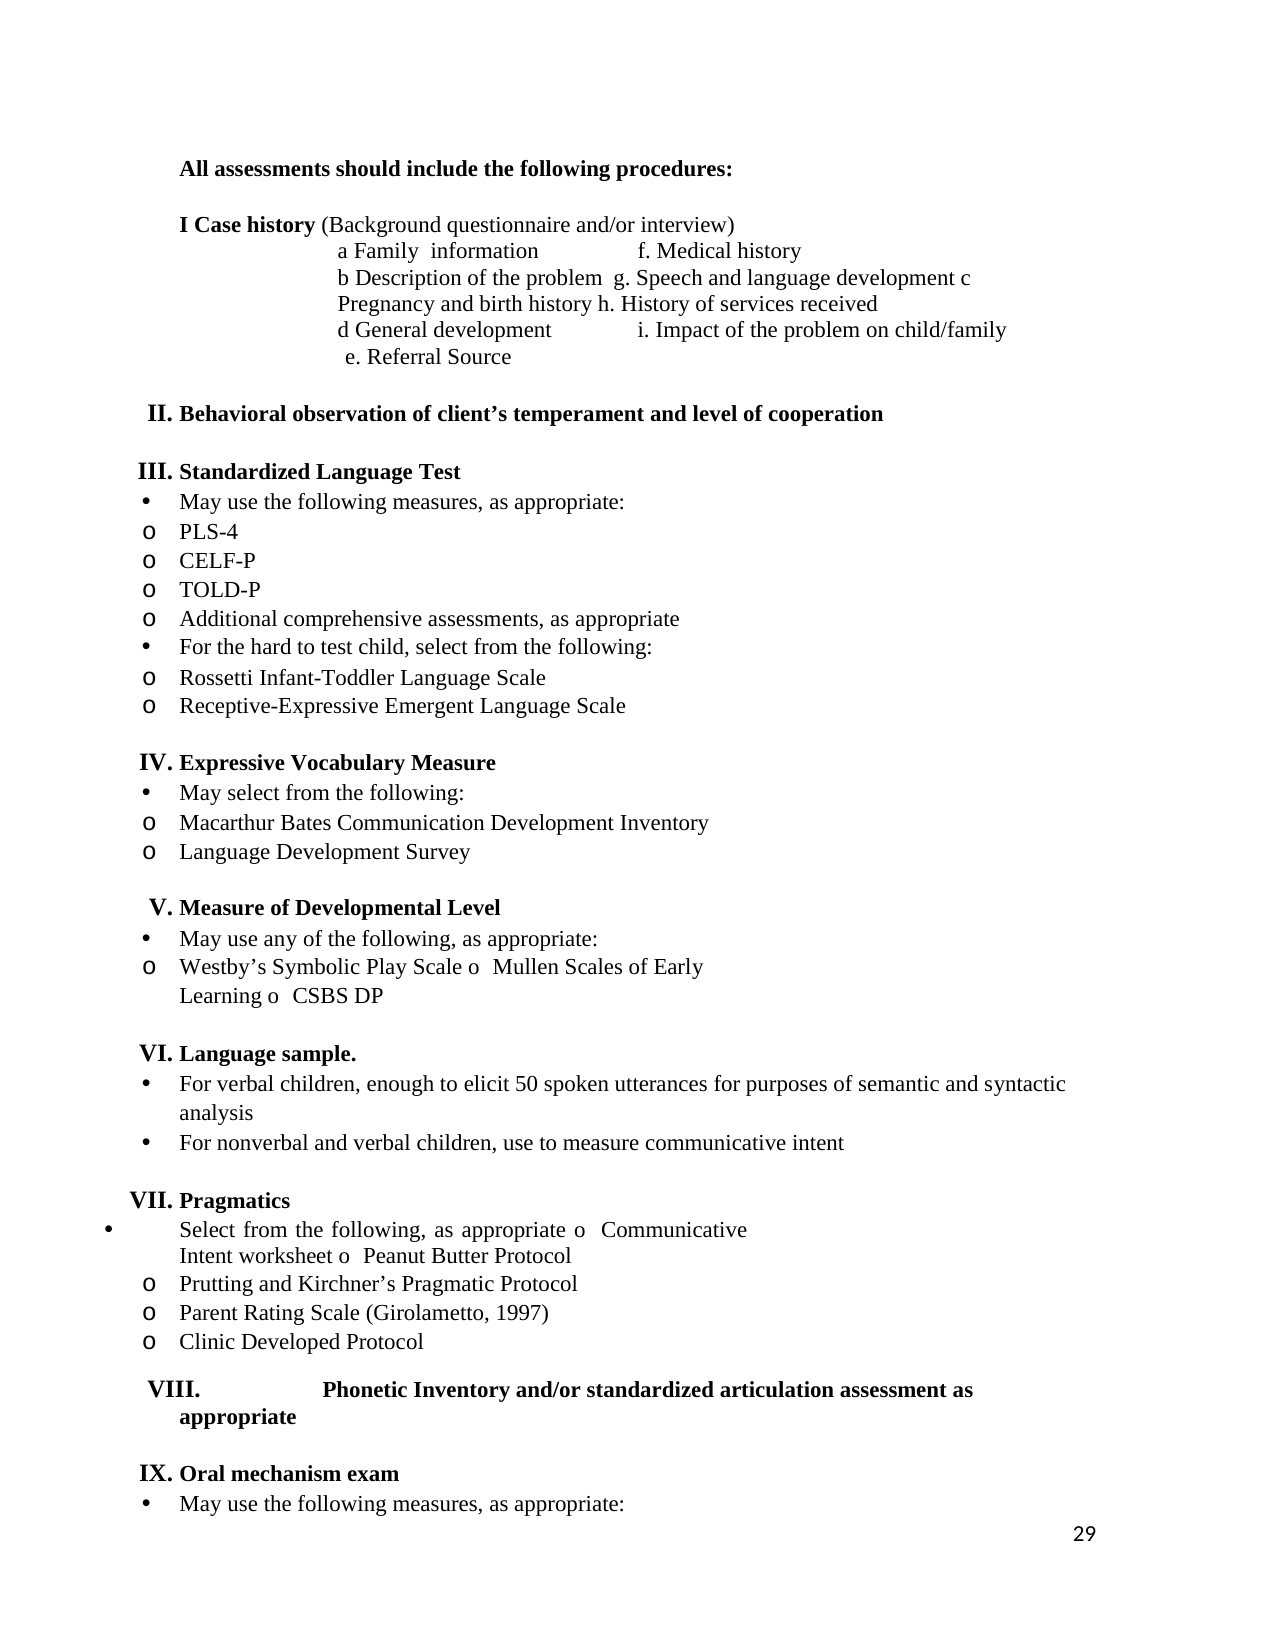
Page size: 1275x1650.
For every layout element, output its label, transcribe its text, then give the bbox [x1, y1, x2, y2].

list For verbal children, enough to elicit 50 spoken utterances for purposes of semantic and syntactic analysis [142, 1069, 1071, 1126]
list Expressive Vocabulary Measure [139, 747, 1096, 776]
text a Family information f. Medical history [337, 237, 1096, 264]
list May use the following measures, as appropriate: [142, 1488, 1096, 1517]
list For the hard to test child, select from the following: [142, 632, 1096, 660]
list May use any of the following, as appropriate: [142, 922, 1096, 951]
list May use the following measures, as appropriate: [142, 486, 1096, 515]
list May select from the following: [142, 777, 1096, 806]
text d General development i. Impact of the problem on child/family [337, 317, 1096, 343]
list Measure of Developmental Level [149, 892, 1096, 921]
list CELF-P [142, 546, 1096, 574]
text All assessments should include the following procedures: [179, 125, 872, 181]
list Westby’s Symbolic Play Scale o Mullen Scales of Early Learning o CSBS DP [142, 952, 739, 1009]
text e. Referral Source [336, 343, 521, 369]
list Behavioral observation of client’s temperament and level of cooperation [147, 398, 1096, 427]
list TOLD-P [142, 574, 1096, 603]
list Oral mechanism exam [139, 1458, 1096, 1487]
list Additional comprehensive assessments, as appropriate [142, 603, 1096, 632]
list Prutting and Kirchner’s Pragmatic Protocol [142, 1268, 1096, 1298]
list Phonetic Inventory and/or standardized articulation assessment as appropriate [147, 1374, 1032, 1429]
list Language Development Survey [142, 836, 1096, 865]
list Select from the following, as appropriate o Communicative Intent worksheet o Peanut Butter Protocol [104, 1216, 747, 1268]
list Clinic Developed Protocol [142, 1326, 1096, 1355]
list Rossetti Infant-Toddler Language Scale [142, 660, 1096, 691]
list Parent Rating Scale (Girolametto, 1997) [142, 1298, 1096, 1326]
text b Description of the problem g. Speech and language development c Pregnancy and birth history h. History of services received [337, 264, 1016, 317]
list PLS-4 [142, 515, 1096, 546]
list Macarthur Bates Communication Development Inventory [142, 806, 1096, 836]
list Receptive-Expressive Emergent Language Scale [142, 691, 1096, 720]
list Language sample. [139, 1038, 1096, 1067]
text I Case history (Background questionnaire and/or interview) [179, 181, 872, 237]
list For nonverbal and verbal children, use to measure communicative intent [142, 1127, 1096, 1156]
list Standardized Language Test [137, 456, 1096, 485]
list Pragmatics [129, 1185, 1096, 1214]
